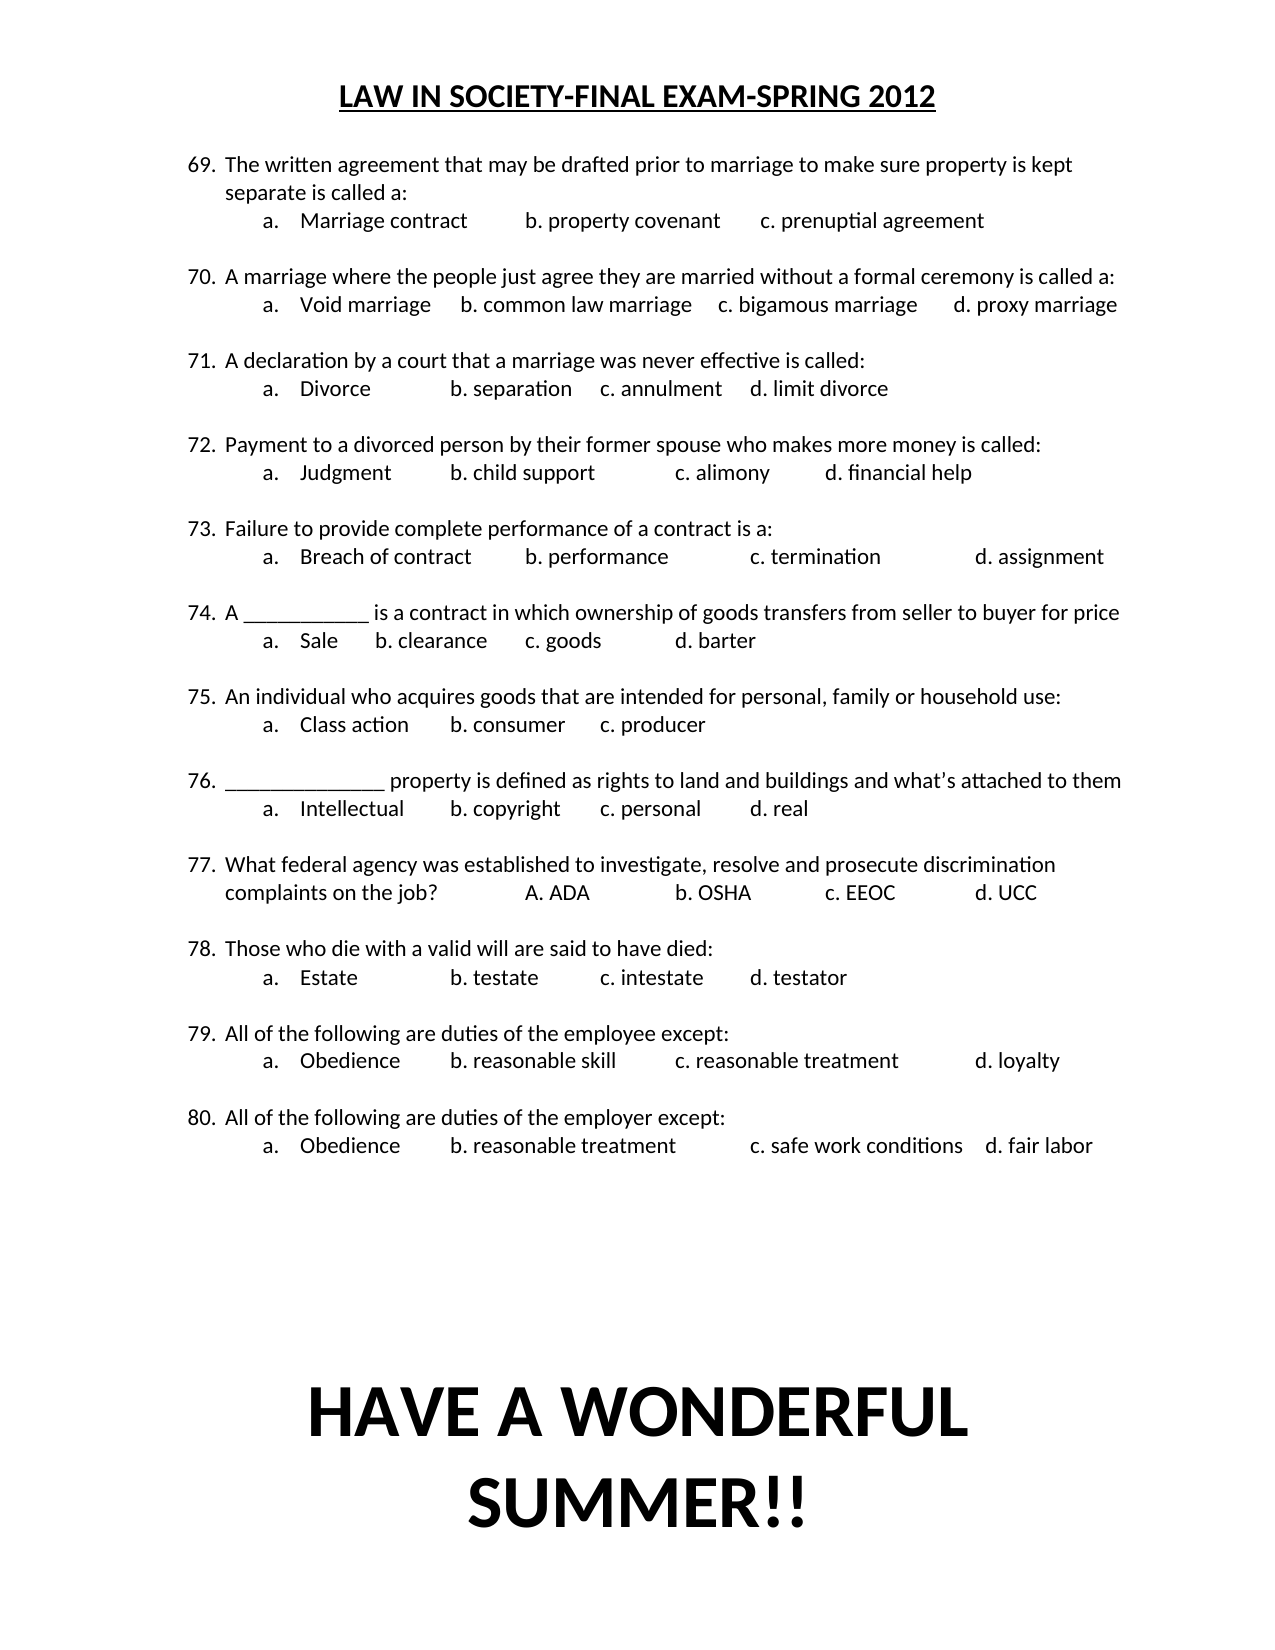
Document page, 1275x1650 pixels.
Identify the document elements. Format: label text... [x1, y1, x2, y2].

list Those who die with a valid will are said to have died: [187, 934, 1125, 963]
list Divorce b. separation c. annulment d. limit divorce [262, 374, 1125, 402]
list A declaration by a court that a marriage was never effective is called: [187, 346, 1125, 374]
list All of the following are duties of the employer except: [187, 1103, 1125, 1131]
list All of the following are duties of the employee except: [187, 1019, 1125, 1047]
list Class action b. consumer c. producer [262, 710, 1125, 738]
list An individual who acquires goods that are intended for personal, family or household use: [187, 682, 1125, 710]
list Sale b. clearance c. goods d. barter [262, 626, 1125, 654]
list Obedience b. reasonable treatment c. safe work conditions d. fair labor [262, 1131, 1125, 1159]
list Estate b. testate c. intestate d. testator [262, 963, 1125, 991]
list What federal agency was established to investigate, resolve and prosecute discrimination complaints on the job? A. ADA b. OSHA c. EEOC d. UCC [187, 851, 1125, 907]
list A marriage where the people just agree they are married without a formal ceremony is called a: [187, 262, 1125, 290]
list Judgment b. child support c. alimony d. financial help [262, 458, 1125, 486]
list Intellectual b. copyright c. personal d. real [262, 794, 1125, 822]
list Obedience b. reasonable skill c. reasonable treatment d. loyalty [262, 1047, 1125, 1075]
list Marriage contract b. property covenant c. prenuptial agreement [262, 206, 1125, 234]
list Breach of contract b. performance c. termination d. assignment [262, 542, 1125, 570]
list A ___________ is a contract in which ownership of goods transfers from seller to buyer for price [187, 598, 1125, 626]
list Failure to provide complete performance of a contract is a: [187, 514, 1125, 542]
list ______________ property is defined as rights to land and buildings and what’s attached to them [187, 766, 1125, 794]
list Void marriage b. common law marriage c. bigamous marriage d. proxy marriage [262, 290, 1125, 318]
list The written agreement that may be drafted prior to marriage to make sure property is kept separate is called a: [187, 150, 1125, 206]
list Payment to a divorced person by their former spouse who makes more money is called: [187, 430, 1125, 458]
